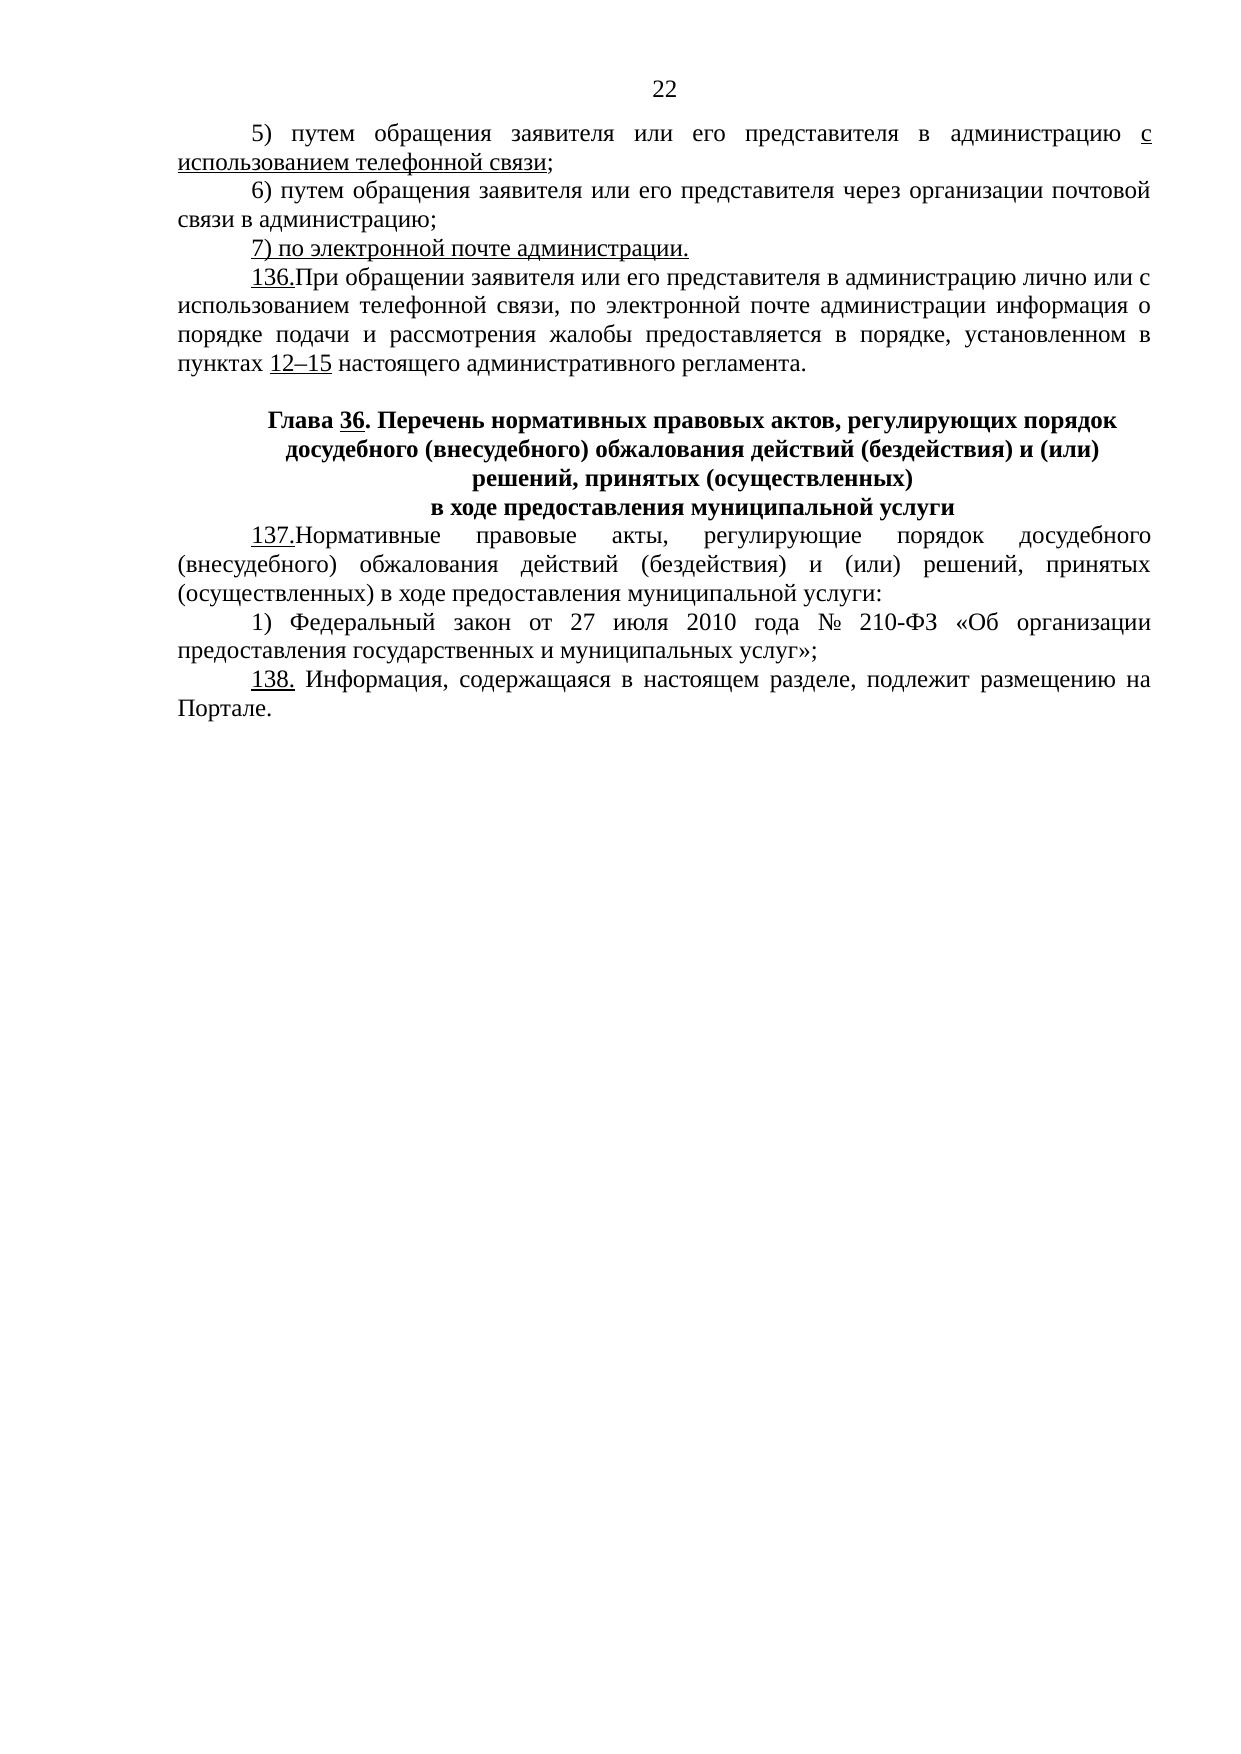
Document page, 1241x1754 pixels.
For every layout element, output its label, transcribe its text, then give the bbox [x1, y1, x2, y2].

text 5) путем обращения заявителя или его представителя в администрацию с использованием телефонной связи; [177, 118, 1152, 176]
text 138. Информация, содержащаяся в настоящем разделе, подлежит размещению на Портале. [177, 664, 1152, 722]
text 137.Нормативные правовые акты, регулирующие порядок досудебного (внесудебного) обжалования действий (бездействия) и (или) решений, принятых (осуществленных) в ходе предоставления муниципальной услуги: [177, 521, 1152, 607]
text 6) путем обращения заявителя или его представителя через организации почтовой связи в администрацию; [177, 176, 1152, 233]
text 1) Федеральный закон от 27 июля 2010 года № 210-ФЗ «Об организации предоставления государственных и муниципальных услуг»; [177, 607, 1152, 664]
text 136.При обращении заявителя или его представителя в администрацию лично или с использованием телефонной связи, по электронной почте администрации информация о порядке подачи и рассмотрения жалобы предоставляется в порядке, установленном в пунктах 12–15 настоящего административного регламента. [177, 262, 1152, 377]
text 7) по электронной почте администрации. [177, 233, 1152, 262]
text Глава 36. Перечень нормативных правовых актов, регулирующих порядок досудебного (внесудебного) обжалования действий (бездействия) и (или) решений, принятых (осуществленных) в ходе предоставления муниципальной услуги [233, 406, 1152, 521]
